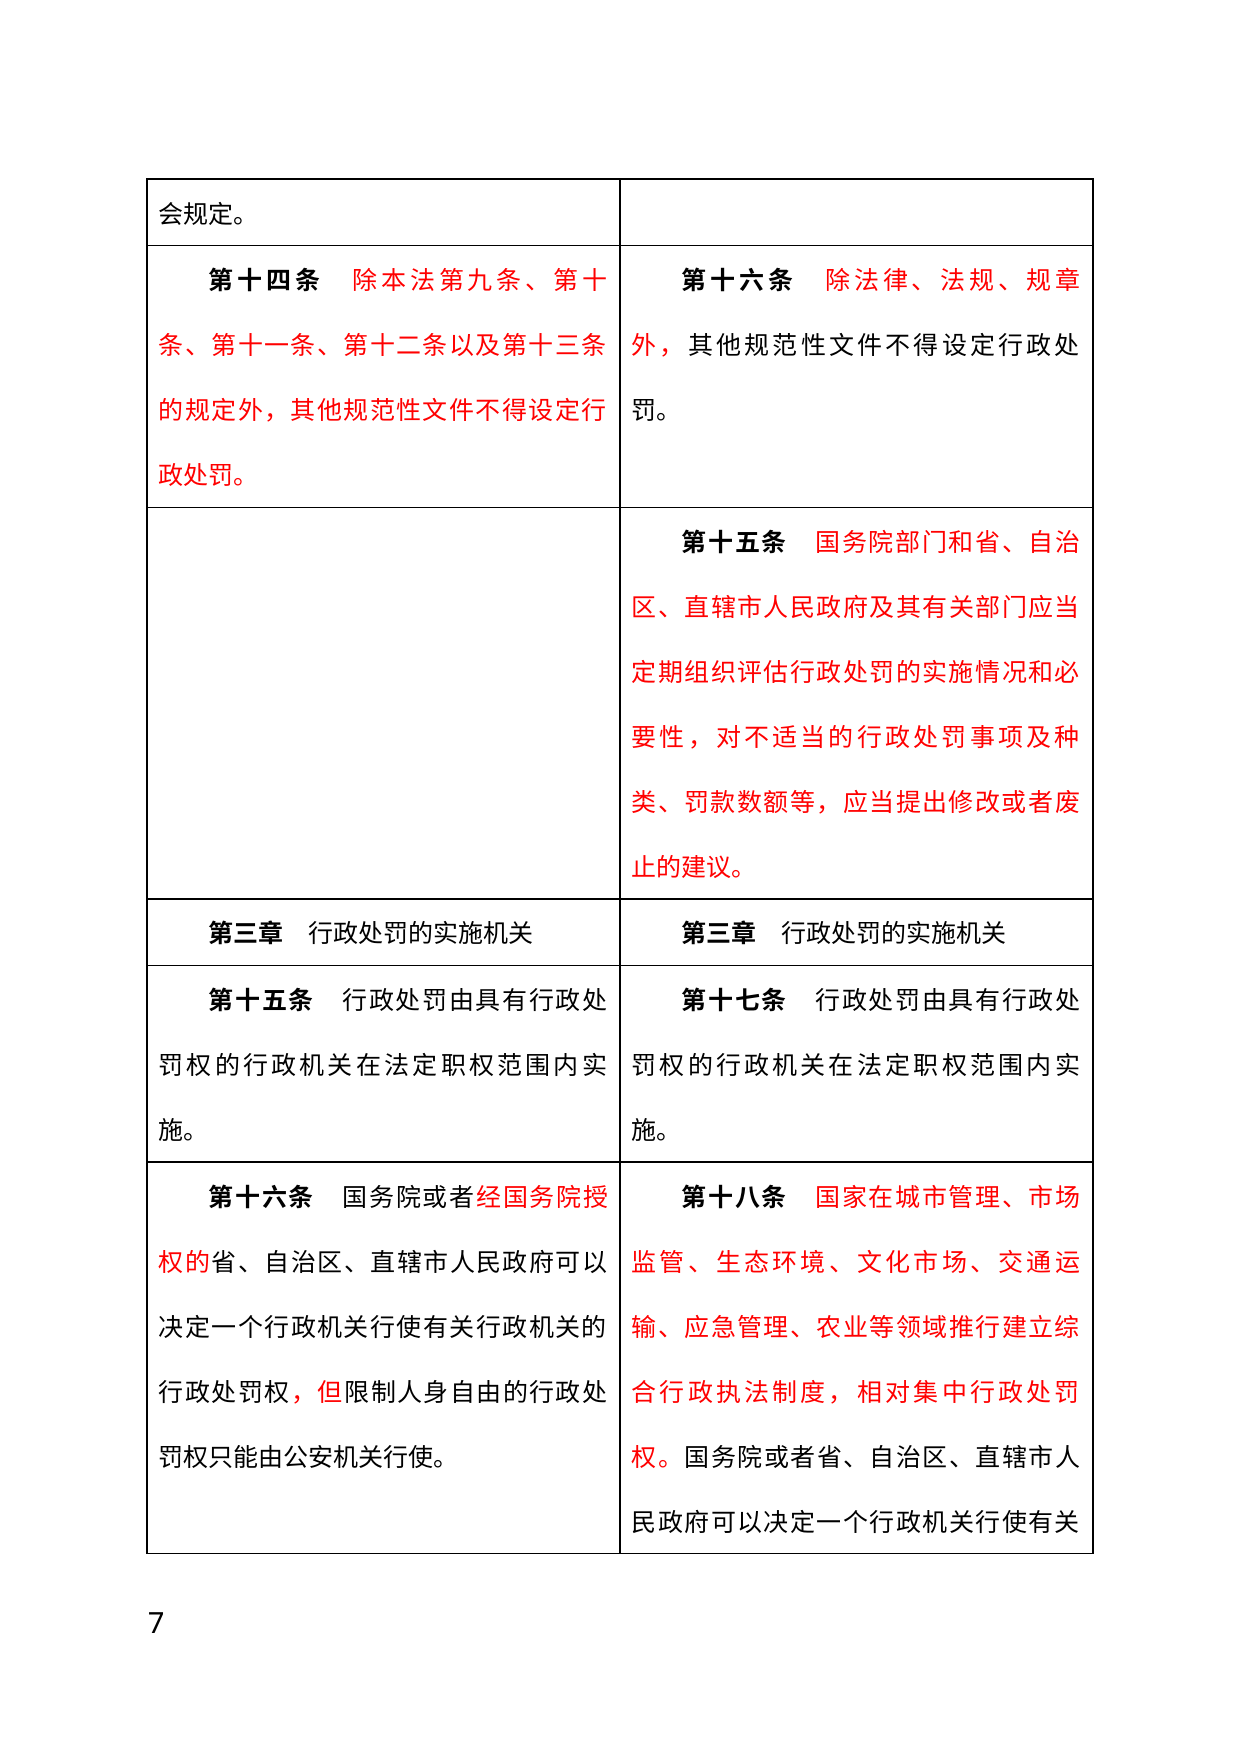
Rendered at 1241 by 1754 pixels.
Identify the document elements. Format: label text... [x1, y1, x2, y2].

table_cell 第十六条 除法律、法规、规章外，其他规范性文件不得设定行政处罚。 [621, 246, 1092, 506]
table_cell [148, 180, 619, 245]
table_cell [148, 1163, 619, 1553]
table_cell 第十四条 除本法第九条、第十条、第十一条、第十二条以及第十三条的规定外，其他规范性文件不得设定行政处罚。 [148, 246, 619, 506]
table_cell 第三章 行政处罚的实施机关 [148, 900, 619, 964]
table_cell 第十五条 行政处罚由具有行政处罚权的行政机关在法定职权范围内实施。 [148, 966, 619, 1161]
table_cell 第十五条 国务院部门和省、自治区、直辖市人民政府及其有关部门应当定期组织评估行政处罚的实施情况和必要性，对不适当的行政处罚事项及种类、罚款数额等，应当提出修改或者废止的建议。 [621, 508, 1092, 898]
table_cell 第三章 行政处罚的实施机关 [621, 900, 1092, 964]
table_cell [148, 508, 619, 898]
table_cell 第十七条 行政处罚由具有行政处罚权的行政机关在法定职权范围内实施。 [621, 966, 1092, 1161]
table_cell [621, 180, 1092, 245]
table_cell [621, 1163, 1092, 1553]
